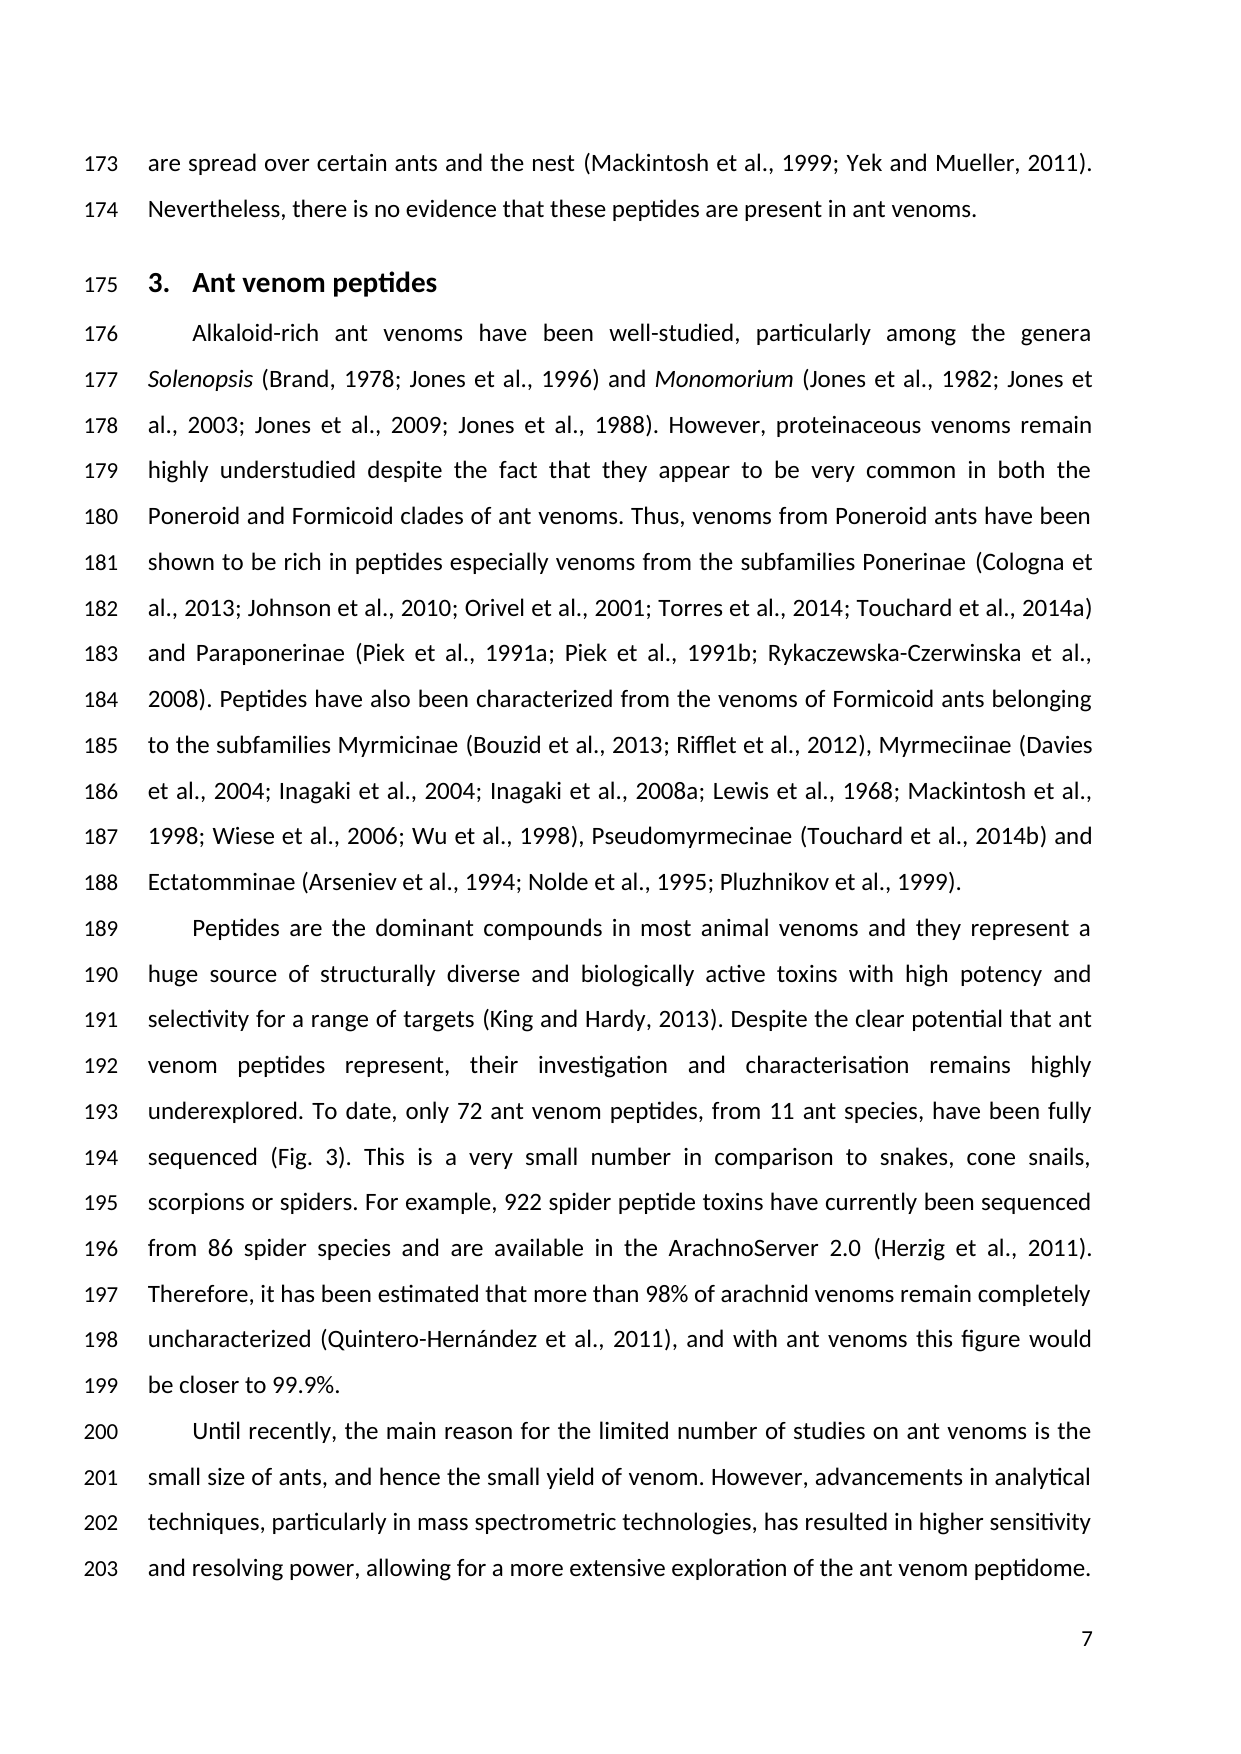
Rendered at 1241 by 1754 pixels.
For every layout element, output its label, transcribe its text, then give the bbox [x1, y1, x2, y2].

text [148, 1415, 1093, 1583]
text Alkaloid-rich ant venoms have been well-studied, particularly among the genera Solenopsis (Brand, 1978; Jones et al., 1996) and Monomorium (Jones et al., 1982; Jones et al., 2003; Jones et al., 2009; Jones et al., 1988). However, proteinaceous venoms remain highly understudied despite the fact that they appear to be very common in both the Poneroid and Formicoid clades of ant venoms. Thus, venoms from Poneroid ants have been shown to be rich in peptides especially venoms from the subfamilies Ponerinae (Cologna et al., 2013; Johnson et al., 2010; Orivel et al., 2001; Torres et al., 2014; Touchard et al., 2014a) and Paraponerinae (Piek et al., 1991a; Piek et al., 1991b; Rykaczewska-Czerwinska et al., 2008). Peptides have also been characterized from the venoms of Formicoid ants belonging to the subfamilies Myrmicinae (Bouzid et al., 2013; Rifflet et al., 2012), Myrmeciinae (Davies et al., 2004; Inagaki et al., 2004; Inagaki et al., 2008a; Lewis et al., 1968; Mackintosh et al., 1998; Wiese et al., 2006; Wu et al., 1998), Pseudomyrmecinae (Touchard et al., 2014b) and Ectatomminae (Arseniev et al., 1994; Nolde et al., 1995; Pluzhnikov et al., 1999). [148, 317, 1093, 897]
list Ant venom peptides [148, 264, 1093, 300]
text Peptides are the dominant compounds in most animal venoms and they represent a huge source of structurally diverse and biologically active toxins with high potency and selectivity for a range of targets (King and Hardy, 2013). Despite the clear potential that ant venom peptides represent, their investigation and characterisation remains highly underexplored. To date, only 72 ant venom peptides, from 11 ant species, have been fully sequenced (Fig. 3). This is a very small number in comparison to snakes, cone snails, scorpions or spiders. For example, 922 spider peptide toxins have currently been sequenced from 86 spider species and are available in the ArachnoServer 2.0 (Herzig et al., 2011). Therefore, it has been estimated that more than 98% of arachnid venoms remain completely uncharacterized (Quintero-Hernández et al., 2011), and with ant venoms this figure would be closer to 99.9%. [148, 912, 1093, 1400]
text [148, 148, 1093, 224]
